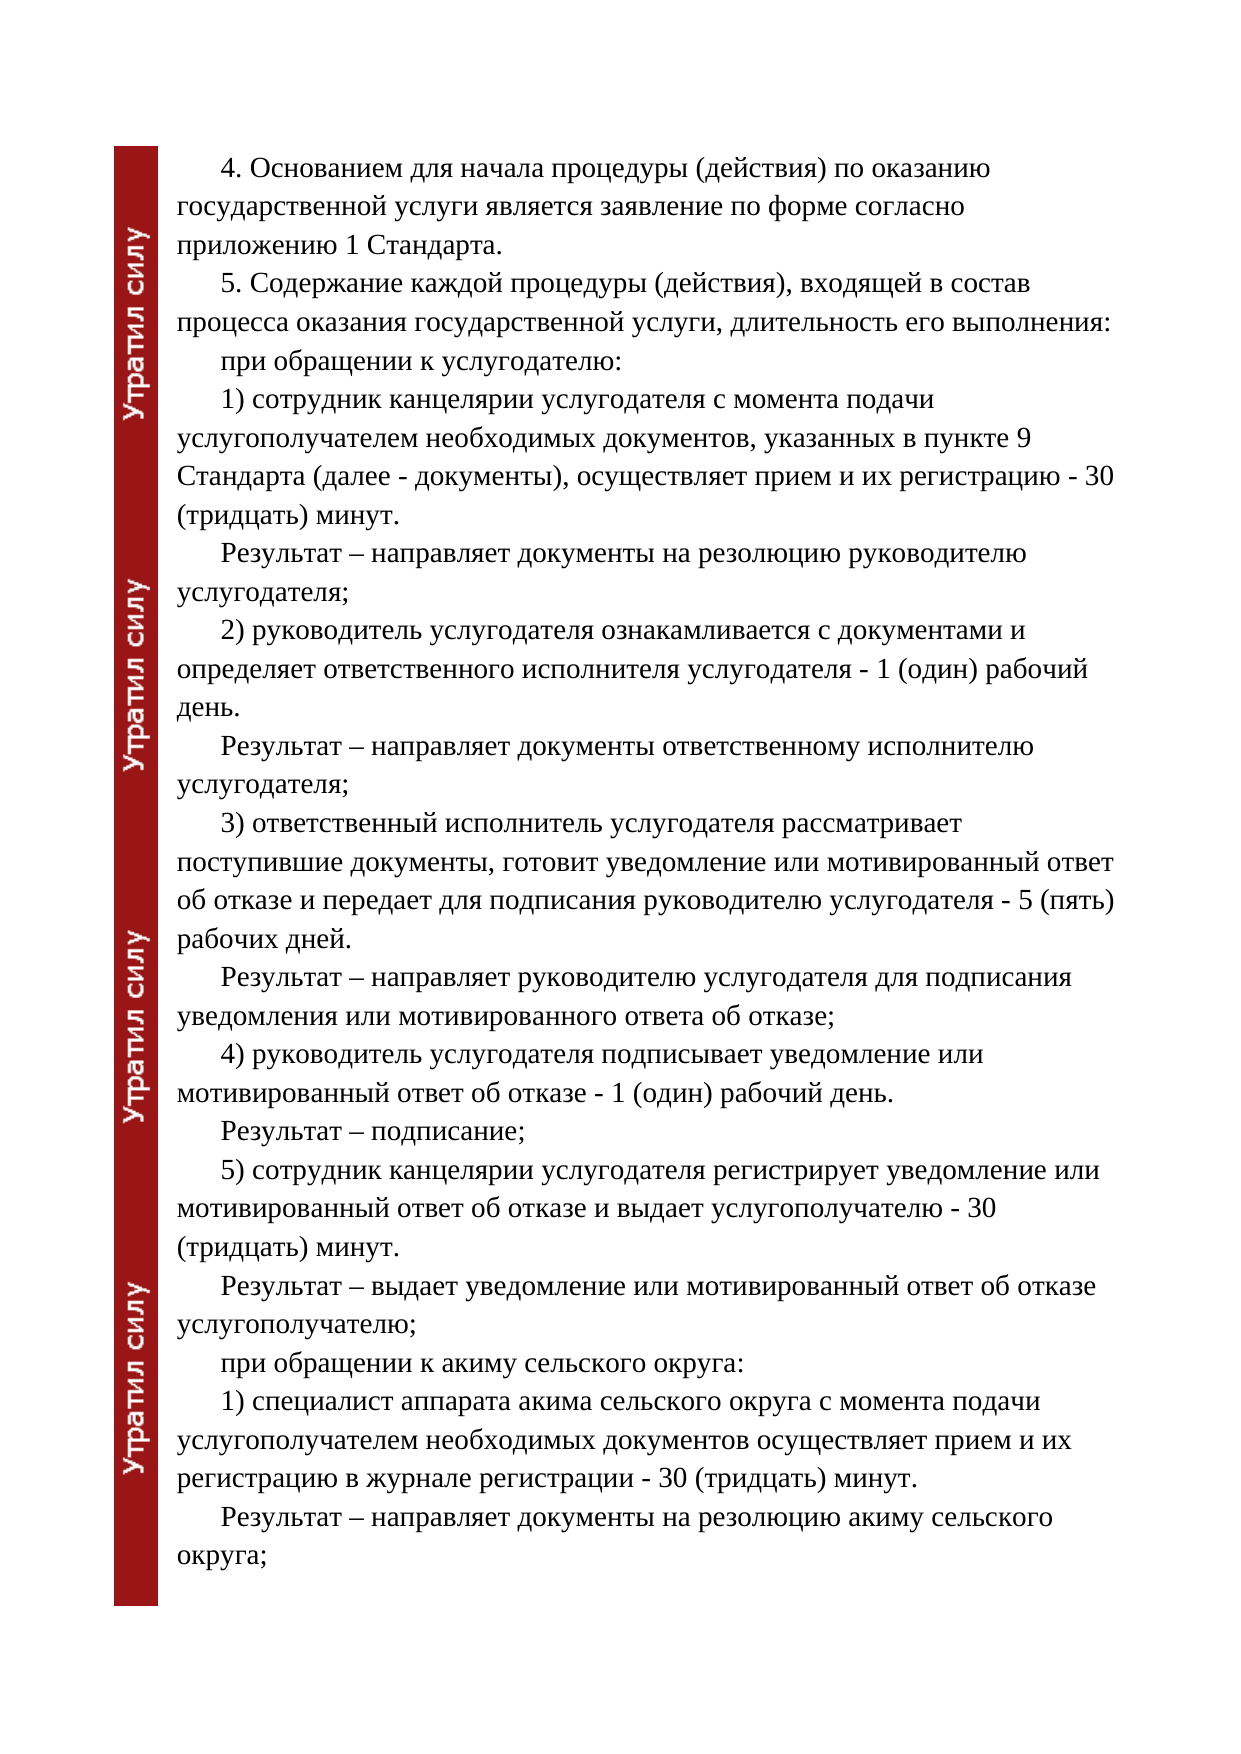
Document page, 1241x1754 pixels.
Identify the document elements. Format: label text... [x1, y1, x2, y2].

picture [114, 146, 158, 150]
picture [114, 1571, 158, 1606]
